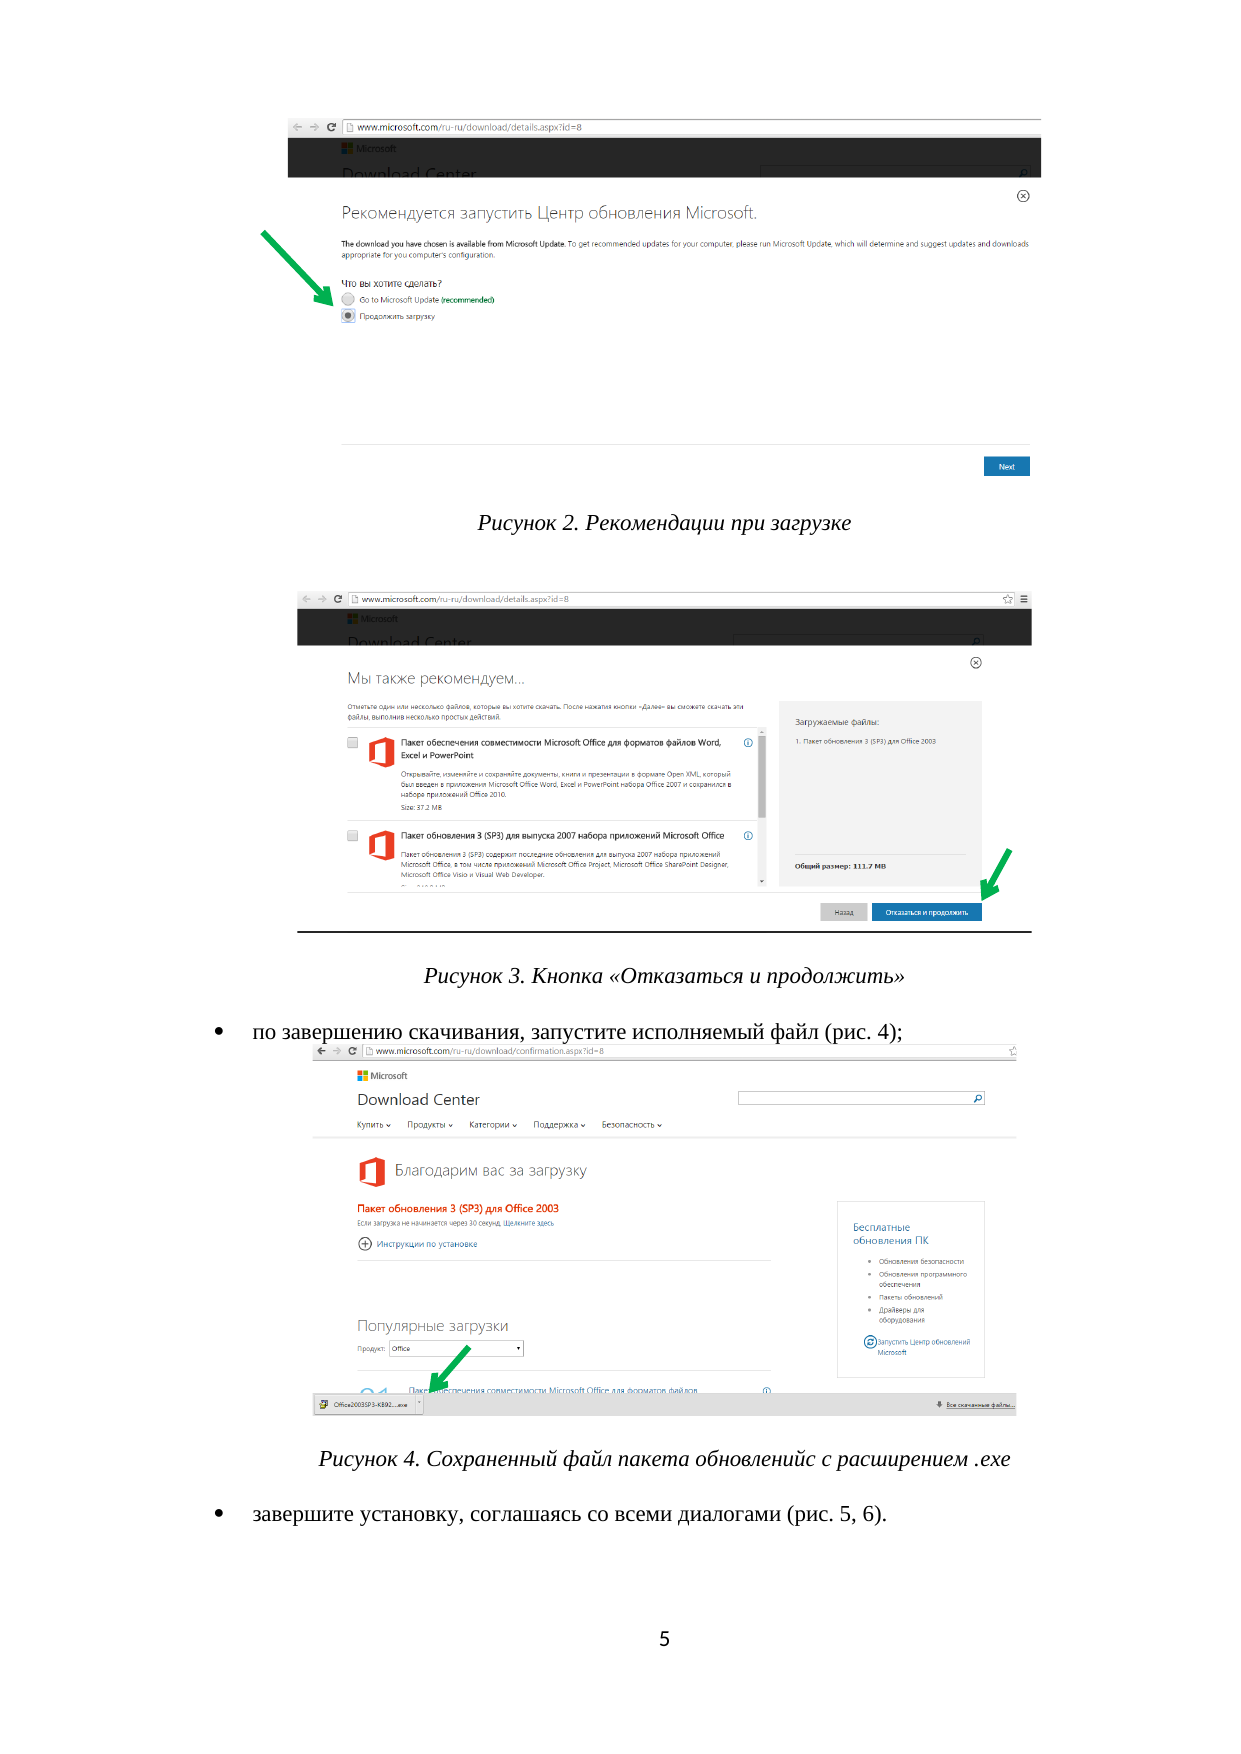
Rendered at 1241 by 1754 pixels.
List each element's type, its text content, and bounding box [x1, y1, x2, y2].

list по завершению скачивания, запустите исполняемый файл (рис. 4); [215, 1018, 1152, 1044]
list завершите установку, соглашаясь со всеми диалогами (рис. 5, 6). [215, 1500, 1152, 1527]
text Рисунок 3. Кнопка «Отказаться и продолжить» [177, 962, 1152, 988]
picture [312, 1044, 1017, 1416]
picture [297, 591, 1032, 933]
picture [287, 118, 1042, 481]
text Рисунок 2. Рекомендации при загрузке [177, 509, 1152, 536]
text Рисунок 4. Сохраненный файл пакета обновленийс с расширением .exe [177, 1445, 1152, 1471]
